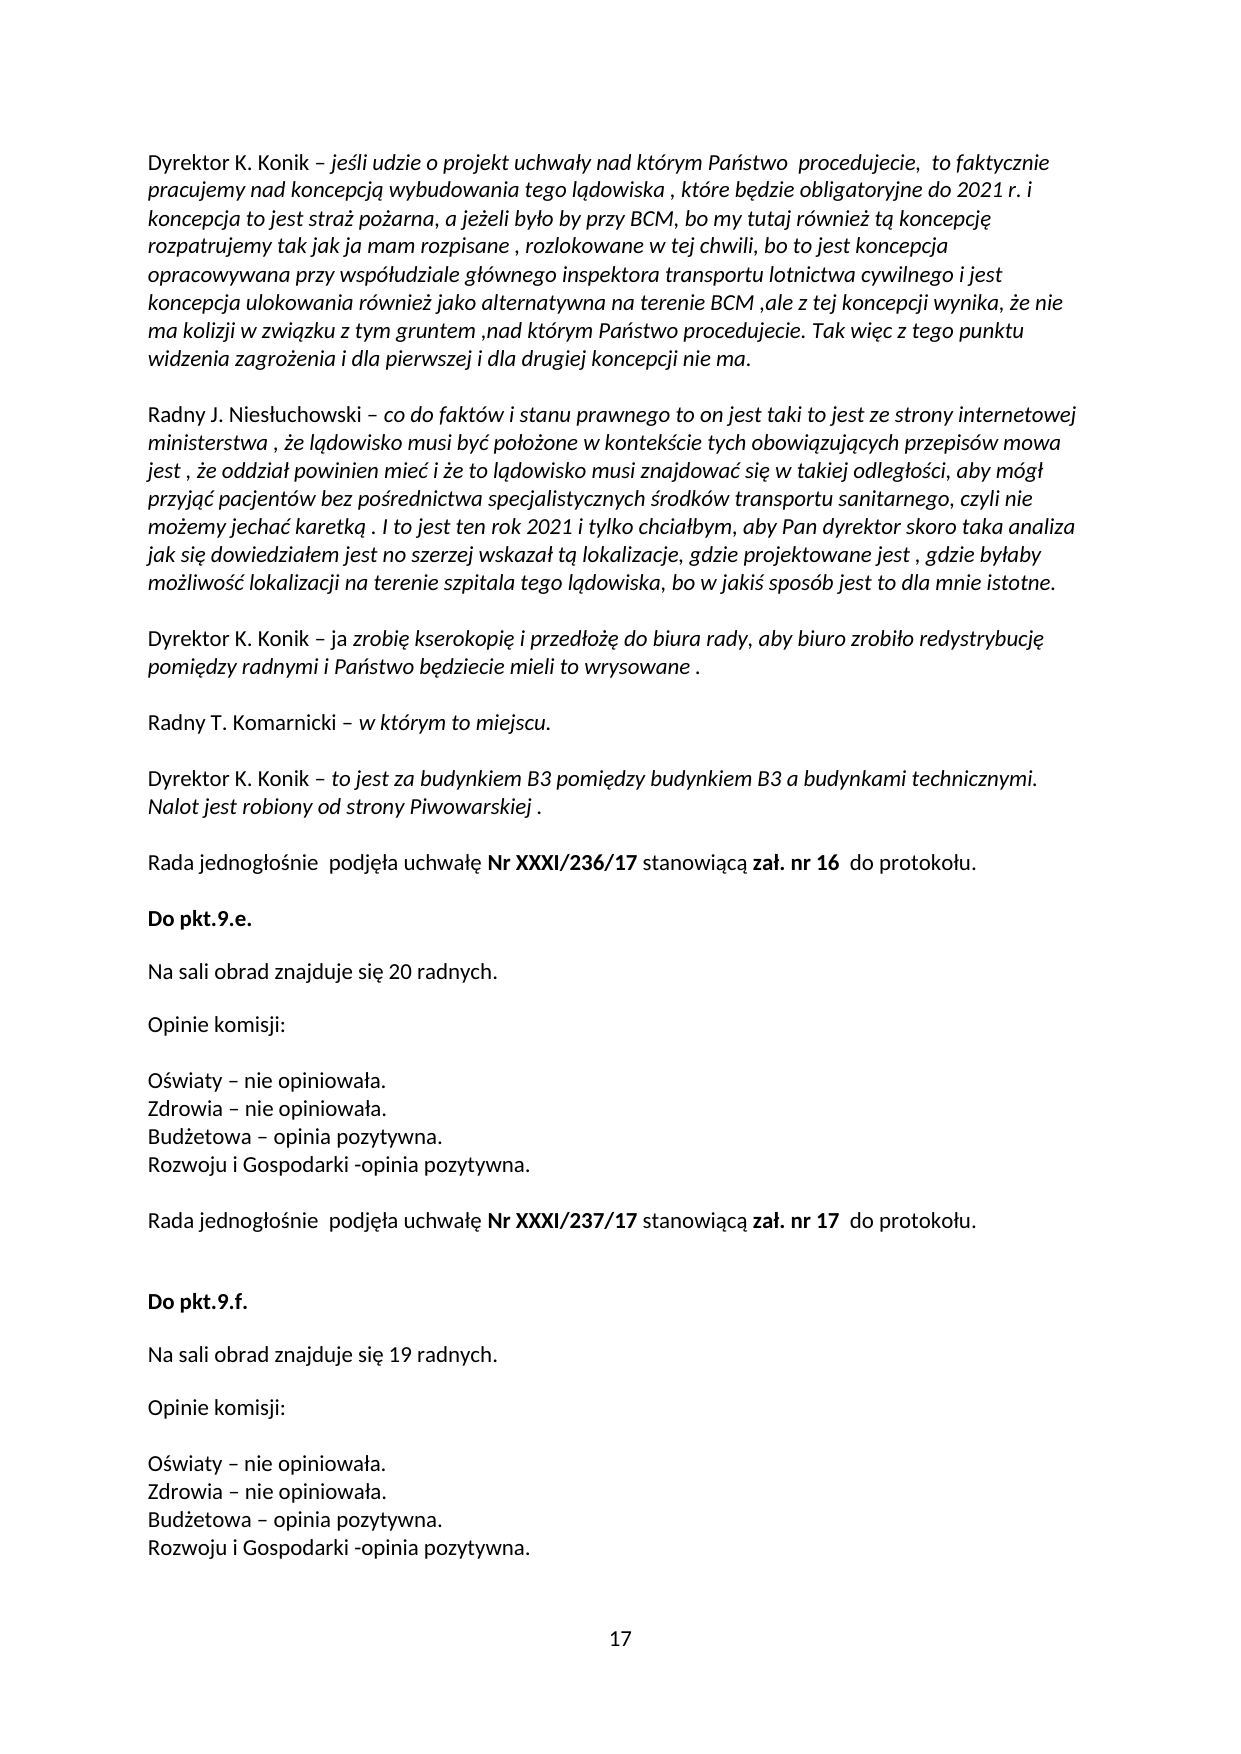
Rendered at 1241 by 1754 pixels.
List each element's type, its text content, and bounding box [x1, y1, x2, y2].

text Na sali obrad znajduje się 20 radnych. [148, 957, 1093, 985]
text Opinie komisji: [148, 1010, 1093, 1038]
text Rada jednogłośnie podjęła uchwałę Nr XXXI/237/17 stanowiącą zał. nr 17 do protokołu. [148, 1206, 1093, 1234]
text Do pkt.9.f. [148, 1287, 1093, 1315]
text Radny J. Niesłuchowski – co do faktów i stanu prawnego to on jest taki to jest ze strony internetowej ministerstwa , że lądowisko musi być położone w kontekście tych obowiązujących przepisów mowa jest , że oddział powinien mieć i że to lądowisko musi znajdować się w takiej odległości, aby mógł przyjąć pacjentów bez pośrednictwa specjalistycznych środków transportu sanitarnego, czyli nie możemy jechać karetką . I to jest ten rok 2021 i tylko chciałbym, aby Pan dyrektor skoro taka analiza jak się dowiedziałem jest no szerzej wskazał tą lokalizacje, gdzie projektowane jest , gdzie byłaby możliwość lokalizacji na terenie szpitala tego lądowiska, bo w jakiś sposób jest to dla mnie istotne. [148, 400, 1093, 596]
text Dyrektor K. Konik – jeśli udzie o projekt uchwały nad którym Państwo procedujecie, to faktycznie pracujemy nad koncepcją wybudowania tego lądowiska , które będzie obligatoryjne do 2021 r. i koncepcja to jest straż pożarna, a jeżeli było by przy BCM, bo my tutaj również tą koncepcję rozpatrujemy tak jak ja mam rozpisane , rozlokowane w tej chwili, bo to jest koncepcja opracowywana przy współudziale głównego inspektora transportu lotnictwa cywilnego i jest koncepcja ulokowania również jako alternatywna na terenie BCM ,ale z tej koncepcji wynika, że nie ma kolizji w związku z tym gruntem ,nad którym Państwo procedujecie. Tak więc z tego punktu widzenia zagrożenia i dla pierwszej i dla drugiej koncepcji nie ma. [148, 148, 1093, 372]
text Budżetowa – opinia pozytywna. [148, 1122, 1093, 1150]
text Rozwoju i Gospodarki -opinia pozytywna. [148, 1150, 1093, 1178]
text Budżetowa – opinia pozytywna. [148, 1506, 1093, 1533]
text Zdrowia – nie opiniowała. [148, 1094, 1093, 1122]
text Zdrowia – nie opiniowała. [148, 1477, 1093, 1506]
text Oświaty – nie opiniowała. [148, 1066, 1093, 1094]
text Dyrektor K. Konik – to jest za budynkiem B3 pomiędzy budynkiem B3 a budynkami technicznymi. Nalot jest robiony od strony Piwowarskiej . [148, 764, 1093, 820]
text Rada jednogłośnie podjęła uchwałę Nr XXXI/236/17 stanowiącą zał. nr 16 do protokołu. [148, 848, 1093, 876]
text Oświaty – nie opiniowała. [148, 1449, 1093, 1477]
text Opinie komisji: [148, 1393, 1093, 1421]
text Na sali obrad znajduje się 19 radnych. [148, 1340, 1093, 1368]
text Dyrektor K. Konik – ja zrobię kserokopię i przedłożę do biura rady, aby biuro zrobiło redystrybucję pomiędzy radnymi i Państwo będziecie mieli to wrysowane . [148, 624, 1093, 680]
text Radny T. Komarnicki – w którym to miejscu. [148, 708, 1093, 736]
text Rozwoju i Gospodarki -opinia pozytywna. [148, 1533, 1093, 1562]
text Do pkt.9.e. [148, 904, 1093, 932]
